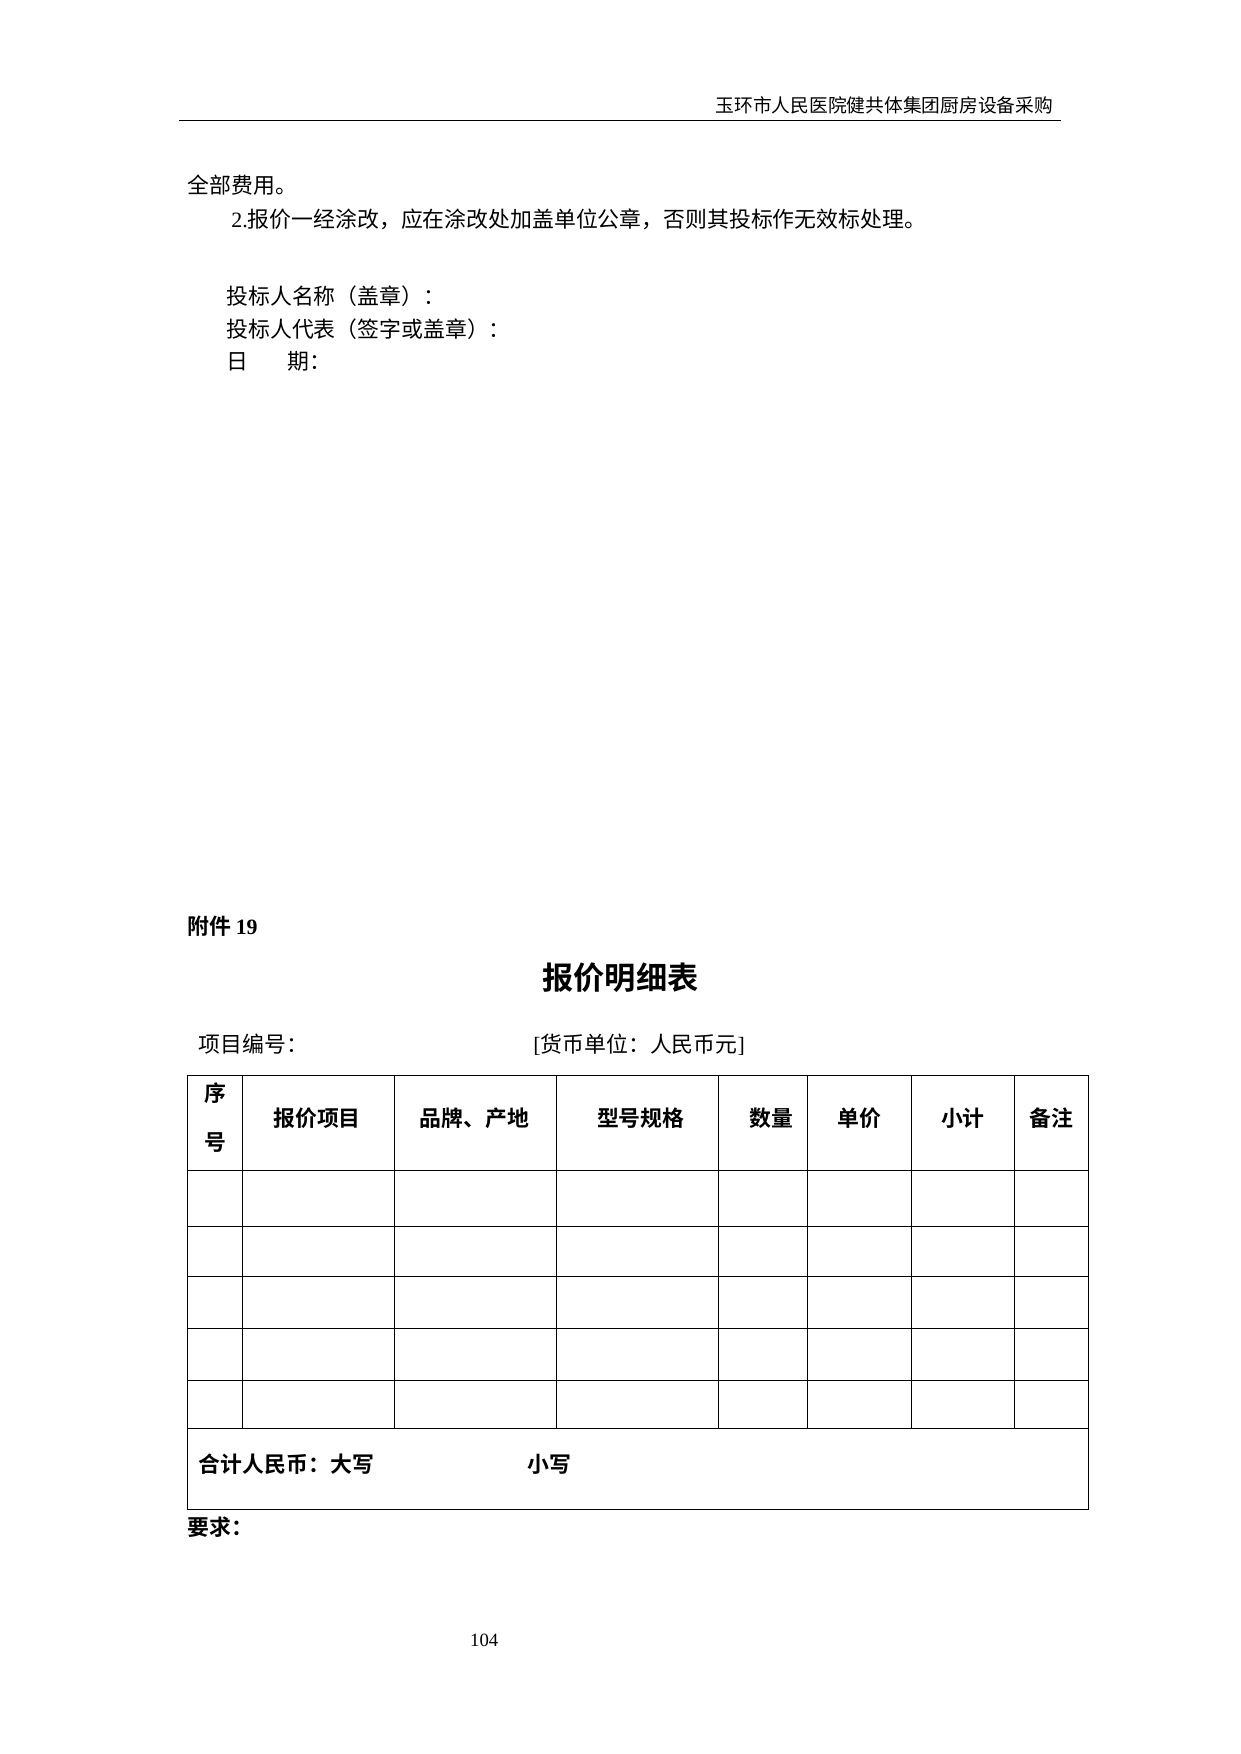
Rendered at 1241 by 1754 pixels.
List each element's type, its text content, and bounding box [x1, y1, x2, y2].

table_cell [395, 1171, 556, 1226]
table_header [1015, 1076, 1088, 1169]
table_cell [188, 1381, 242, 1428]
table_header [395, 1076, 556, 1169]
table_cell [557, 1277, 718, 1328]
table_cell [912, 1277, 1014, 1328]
text 2.报价一经涂改，应在涂改处加盖单位公章，否则其投标作无效标处理。 [187, 201, 1053, 234]
text 报价明细表 [187, 953, 1053, 998]
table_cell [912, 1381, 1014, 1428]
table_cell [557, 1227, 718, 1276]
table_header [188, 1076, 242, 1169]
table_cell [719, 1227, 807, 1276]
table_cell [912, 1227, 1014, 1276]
text 项目编号： [货币单位：人民币元] [187, 1026, 1053, 1059]
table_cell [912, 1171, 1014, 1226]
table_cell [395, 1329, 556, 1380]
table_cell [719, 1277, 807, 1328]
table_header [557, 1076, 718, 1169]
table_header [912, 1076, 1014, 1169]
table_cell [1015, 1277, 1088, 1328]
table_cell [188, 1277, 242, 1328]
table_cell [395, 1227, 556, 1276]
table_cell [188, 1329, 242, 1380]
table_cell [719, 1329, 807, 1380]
text 附件19 [187, 908, 1053, 941]
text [187, 162, 1053, 201]
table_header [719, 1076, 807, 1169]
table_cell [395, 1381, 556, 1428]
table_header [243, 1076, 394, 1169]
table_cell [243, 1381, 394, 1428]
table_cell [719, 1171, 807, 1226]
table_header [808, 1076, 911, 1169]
text 要求： [187, 1510, 1053, 1542]
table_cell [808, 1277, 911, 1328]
text 投标人名称（盖章）： [187, 279, 1053, 311]
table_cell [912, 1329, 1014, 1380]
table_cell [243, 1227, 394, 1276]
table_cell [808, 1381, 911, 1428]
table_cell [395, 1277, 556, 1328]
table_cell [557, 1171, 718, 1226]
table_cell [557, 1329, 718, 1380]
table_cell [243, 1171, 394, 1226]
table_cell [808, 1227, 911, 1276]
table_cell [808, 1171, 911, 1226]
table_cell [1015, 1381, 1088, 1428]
text 投标人代表（签字或盖章）： [187, 311, 1053, 344]
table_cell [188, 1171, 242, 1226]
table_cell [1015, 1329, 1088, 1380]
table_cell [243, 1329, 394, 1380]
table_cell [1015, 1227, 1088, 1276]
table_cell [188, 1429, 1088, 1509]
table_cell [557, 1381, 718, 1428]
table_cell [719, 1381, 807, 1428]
text 日 期： [187, 344, 1053, 376]
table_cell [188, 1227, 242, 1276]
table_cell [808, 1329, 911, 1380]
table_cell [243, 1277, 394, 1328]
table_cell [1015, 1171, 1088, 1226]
